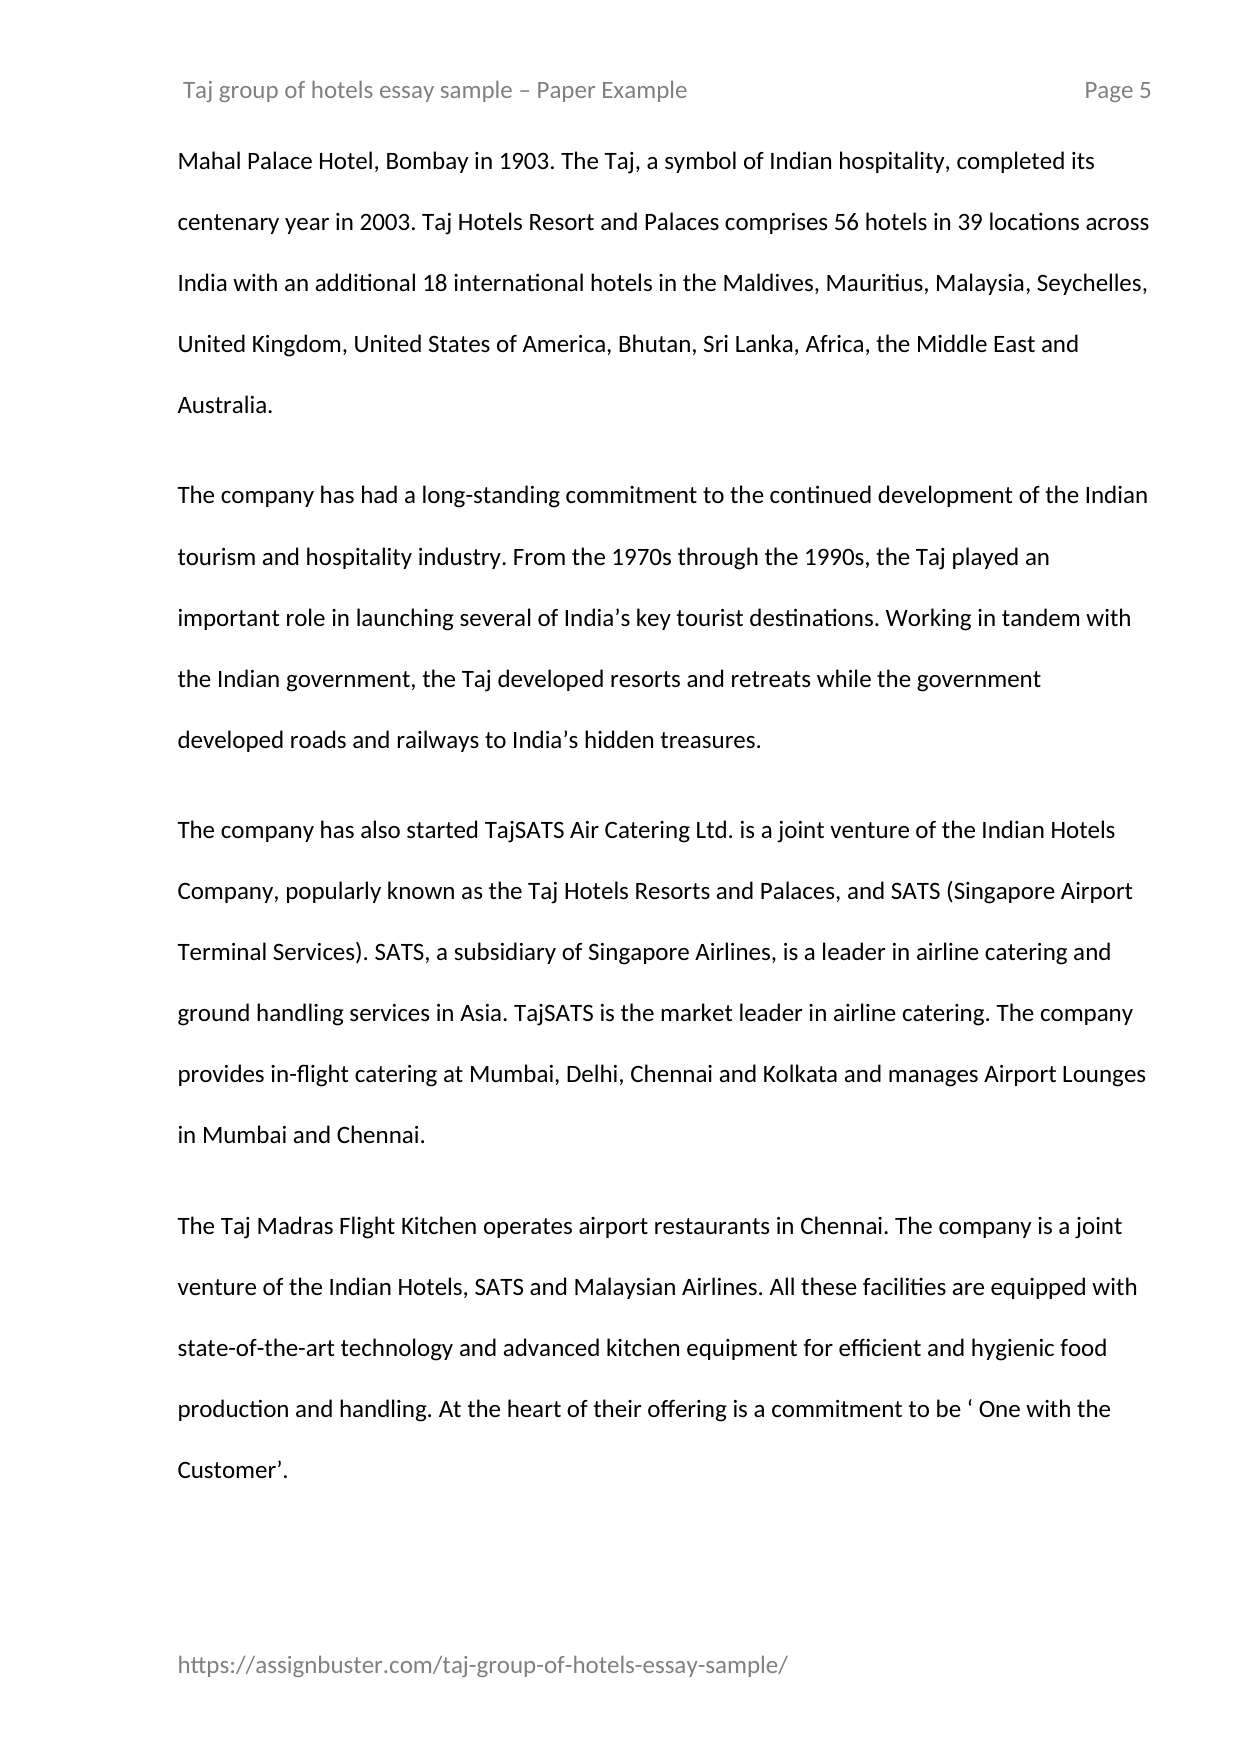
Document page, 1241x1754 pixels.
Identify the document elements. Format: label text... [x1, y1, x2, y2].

text The Taj Madras Flight Kitchen operates airport restaurants in Chennai. The company is a joint venture of the Indian Hotels, SATS and Malaysian Airlines. All these facilities are equipped with state-of-the-art technology and advanced kitchen equipment for efficient and hygienic food production and handling. At the heart of their offering is a commitment to be ‘ One with the Customer’. [177, 1210, 1152, 1485]
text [177, 145, 1152, 420]
text The company has had a long-standing commitment to the continued development of the Indian tourism and hospitality industry. From the 1970s through the 1990s, the Taj played an important role in launching several of India’s key tourist destinations. Working in tandem with the Indian government, the Taj developed resorts and retreats while the government developed roads and railways to India’s hidden treasures. [177, 480, 1152, 754]
text The company has also started TajSATS Air Catering Ltd. is a joint venture of the Indian Hotels Company, popularly known as the Taj Hotels Resorts and Palaces, and SATS (Singapore Airport Terminal Services). SATS, a subsidiary of Singapore Airlines, is a leader in airline catering and ground handling services in Asia. TajSATS is the market leader in airline catering. The company provides in-flight catering at Mumbai, Delhi, Chennai and Kolkata and manages Airport Lounges in Mumbai and Chennai. [177, 814, 1152, 1150]
